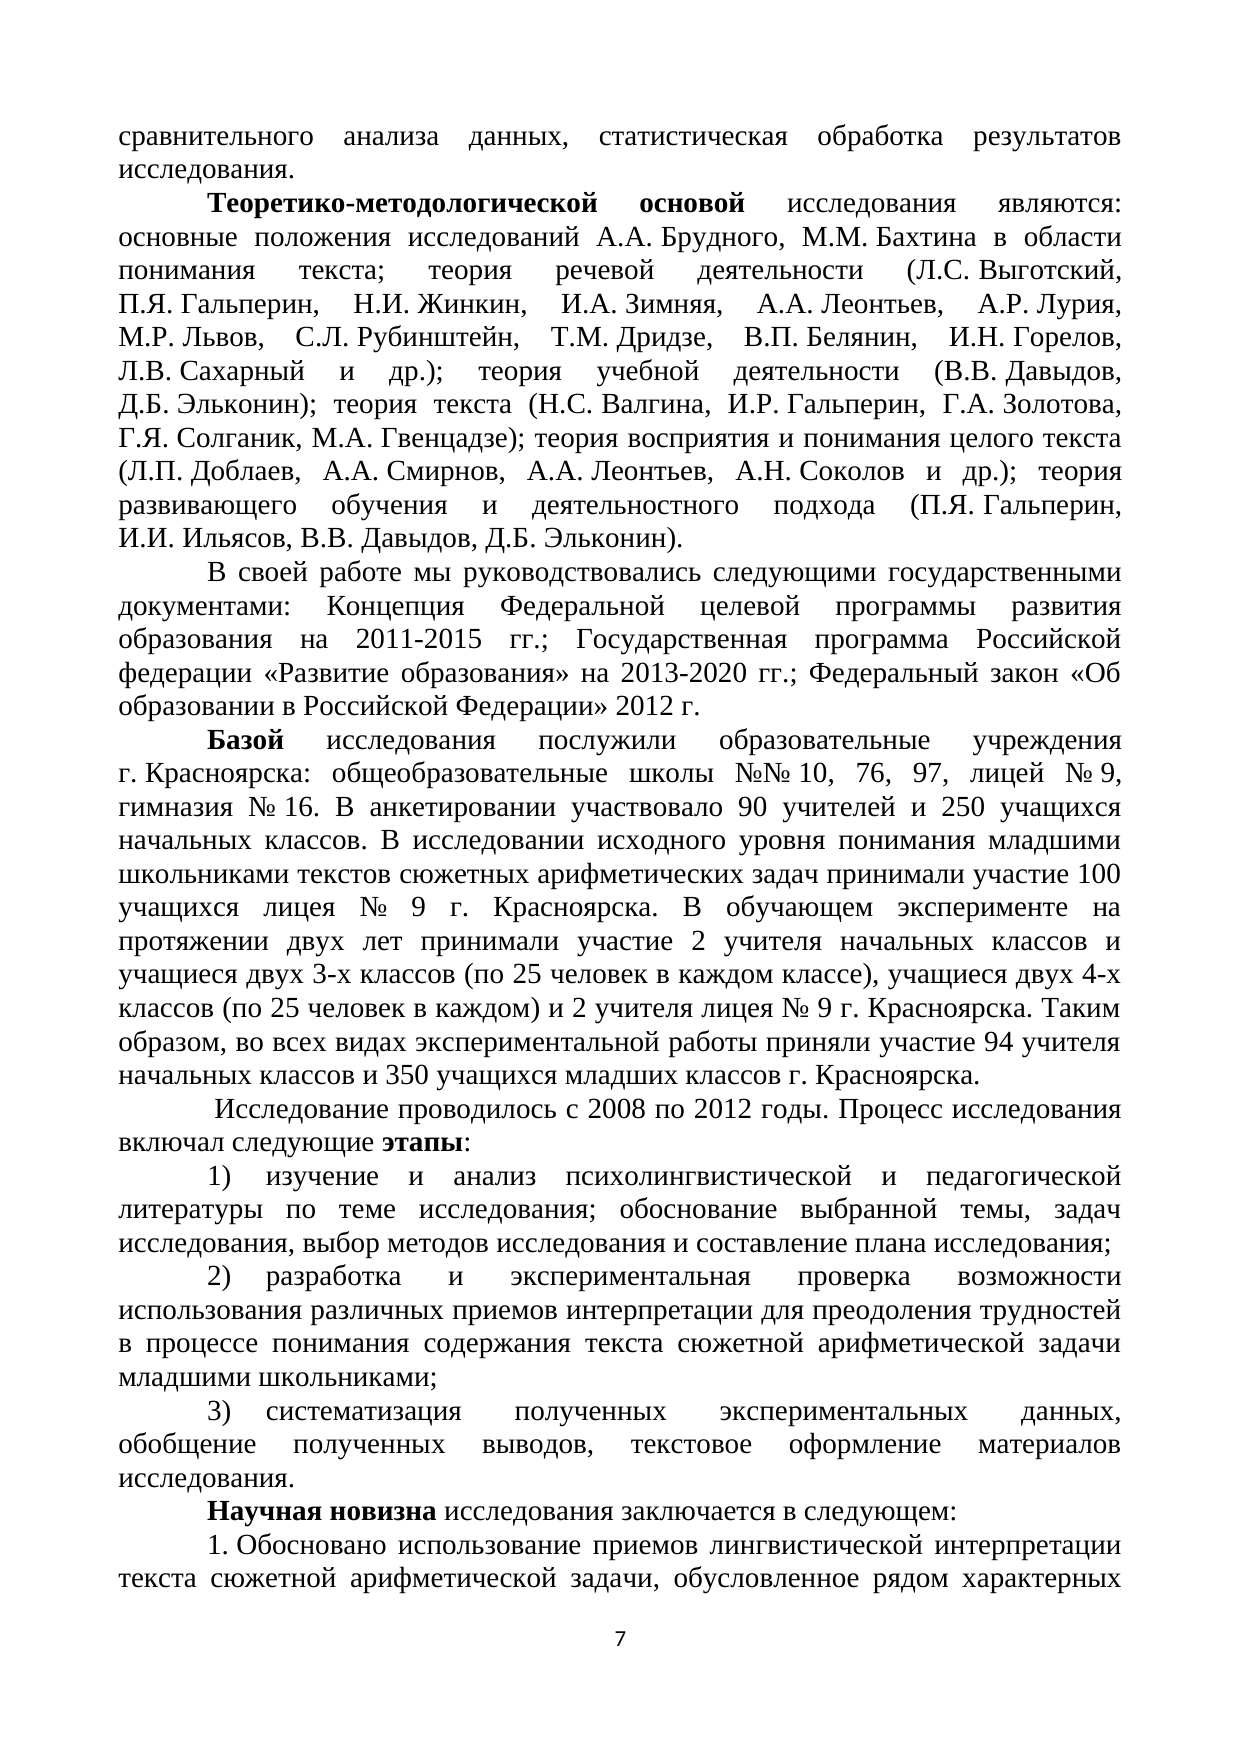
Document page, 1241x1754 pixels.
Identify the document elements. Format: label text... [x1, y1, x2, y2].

text Исследование проводилось с 2008 по 2012 годы. Процесс исследования включал следующие этапы: [118, 1091, 1122, 1158]
text Научная новизна исследования заключается в следующем: [118, 1493, 1122, 1527]
list Базой исследования послужили образовательные учреждения г. Красноярска: общеобразовательные школы №№ 10, 76, 97, лицей № 9, гимназия № 16. В анкетировании участвовало 90 учителей и 250 учащихся начальных классов. В исследовании исходного уровня понимания младшими школьниками текстов сюжетных арифметических задач принимали участие 100 учащихся лицея № 9 г. Красноярска. В обучающем эксперименте на протяжении двух лет принимали участие 2 учителя начальных классов и учащиеся двух 3-х классов (по 25 человек в каждом классе), учащиеся двух 4-х классов (по 25 человек в каждом) и 2 учителя лицея № 9 г. Красноярска. Таким образом, во всех видах экспериментальной работы приняли участие 94 учителя начальных классов и 350 учащихся младших классов г. Красноярска. [118, 722, 1122, 1091]
text Теоретико-методологической основой исследования являются: основные положения исследований А.А. Брудного, М.М. Бахтина в области понимания текста; теория речевой деятельности (Л.С. Выготский, П.Я. Гальперин, Н.И. Жинкин, И.А. Зимняя, А.А. Леонтьев, А.Р. Лурия, М.Р. Львов, С.Л. Рубинштейн, Т.М. Дридзе, В.П. Белянин, И.Н. Горелов, Л.В. Сахарный и др.); теория учебной деятельности (В.В. Давыдов, Д.Б. Эльконин); теория текста (Н.С. Валгина, И.Р. Гальперин, Г.А. Золотова, Г.Я. Солганик, М.А. Гвенцадзе); теория восприятия и понимания целого текста (Л.П. Доблаев, А.А. Смирнов, А.А. Леонтьев, А.Н. Соколов и др.); теория развивающего обучения и деятельностного подхода (П.Я. Гальперин, И.И. Ильясов, В.В. Давыдов, Д.Б. Эльконин). [118, 185, 1122, 554]
list разработка и экспериментальная проверка возможности использования различных приемов интерпретации для преодоления трудностей в процессе понимания содержания текста сюжетной арифметической задачи младшими школьниками; [118, 1258, 1122, 1393]
list систематизация полученных экспериментальных данных, обобщение полученных выводов, текстовое оформление материалов исследования. [118, 1393, 1122, 1493]
text В своей работе мы руководствовались следующими государственными документами: Концепция Федеральной целевой программы развития образования на 2011-2015 гг.; Государственная программа Российской федерации «Развитие образования» на 2013-2020 гг.; Федеральный закон «Об образовании в Российской Федерации» 2012 г. [118, 554, 1122, 722]
list изучение и анализ психолингвистической и педагогической литературы по теме исследования; обоснование выбранной темы, задач исследования, выбор методов исследования и составление плана исследования; [118, 1158, 1122, 1258]
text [118, 1527, 1122, 1594]
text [118, 118, 1122, 185]
